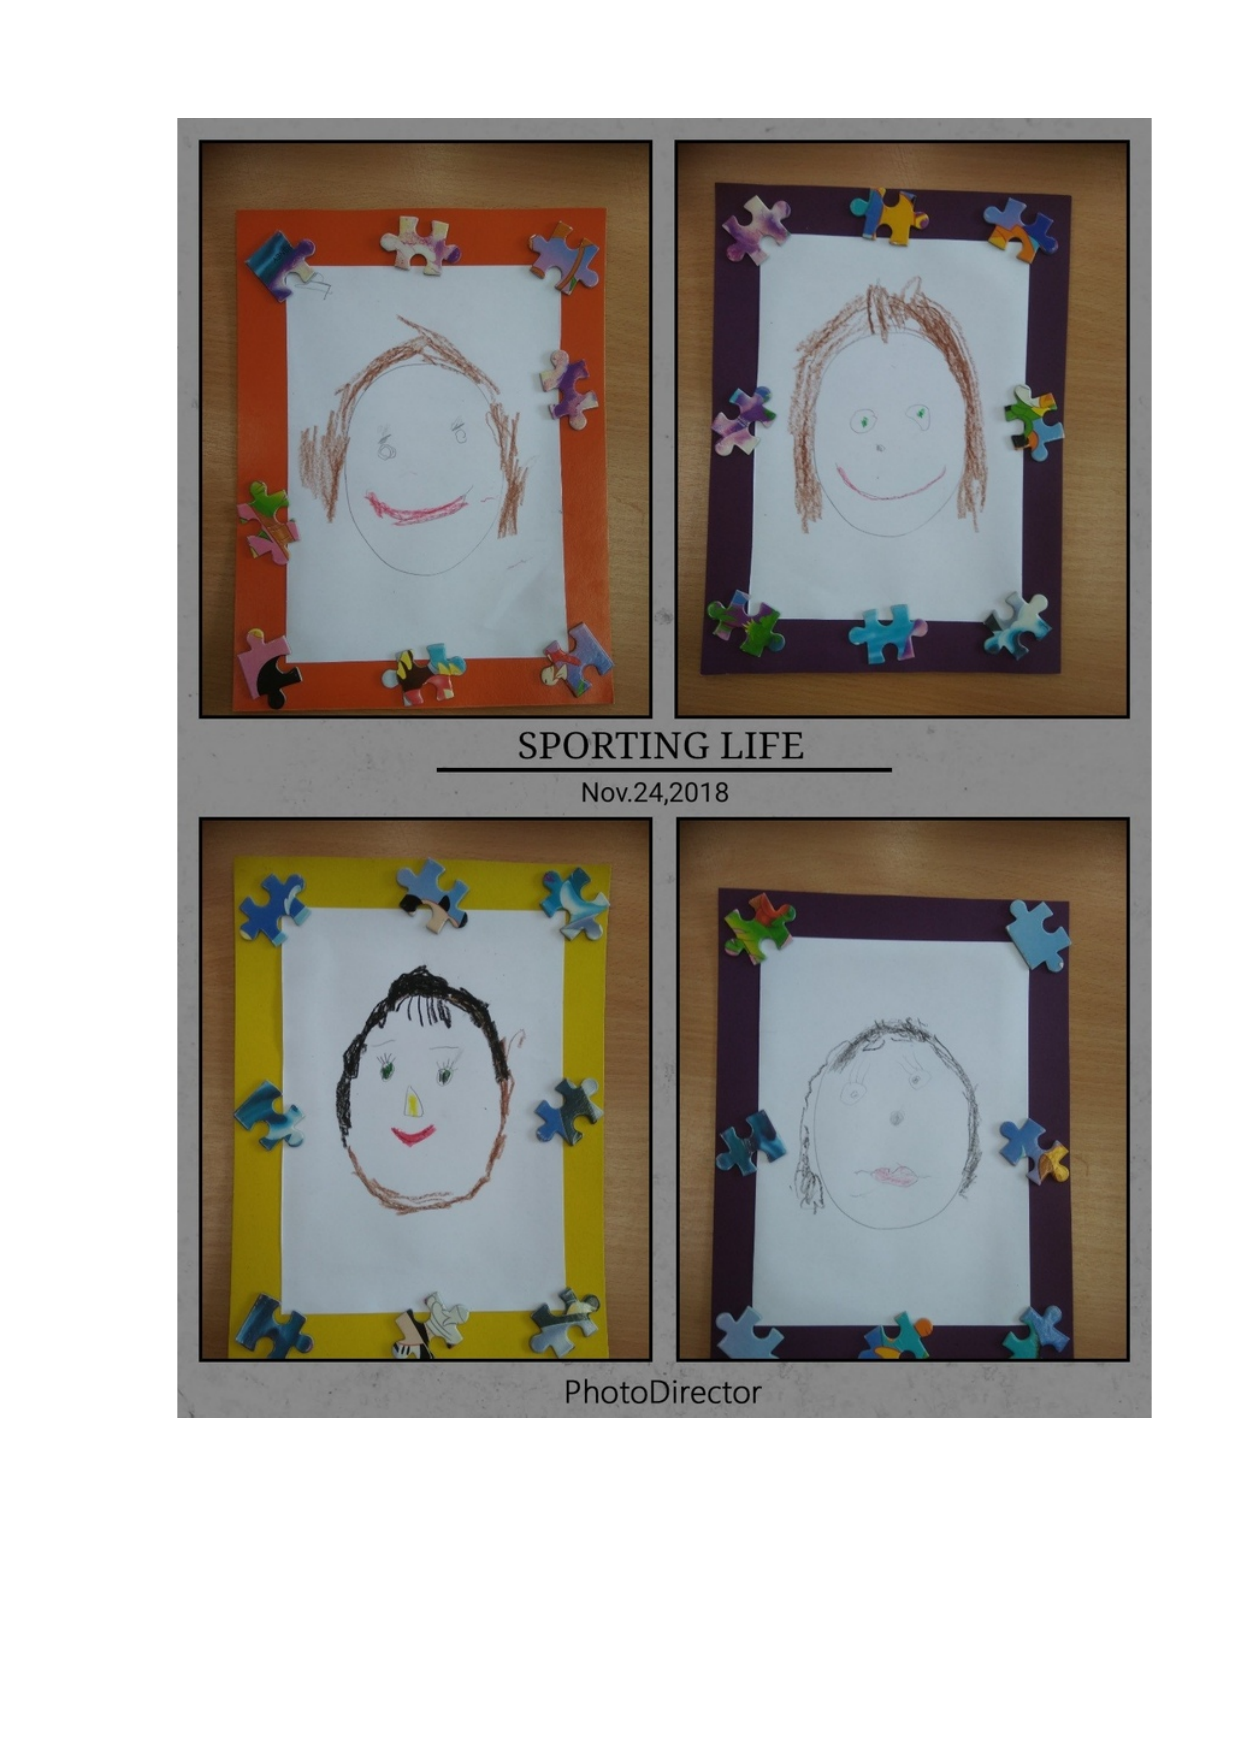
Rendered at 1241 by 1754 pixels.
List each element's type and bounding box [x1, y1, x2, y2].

picture [177, 118, 1152, 1418]
